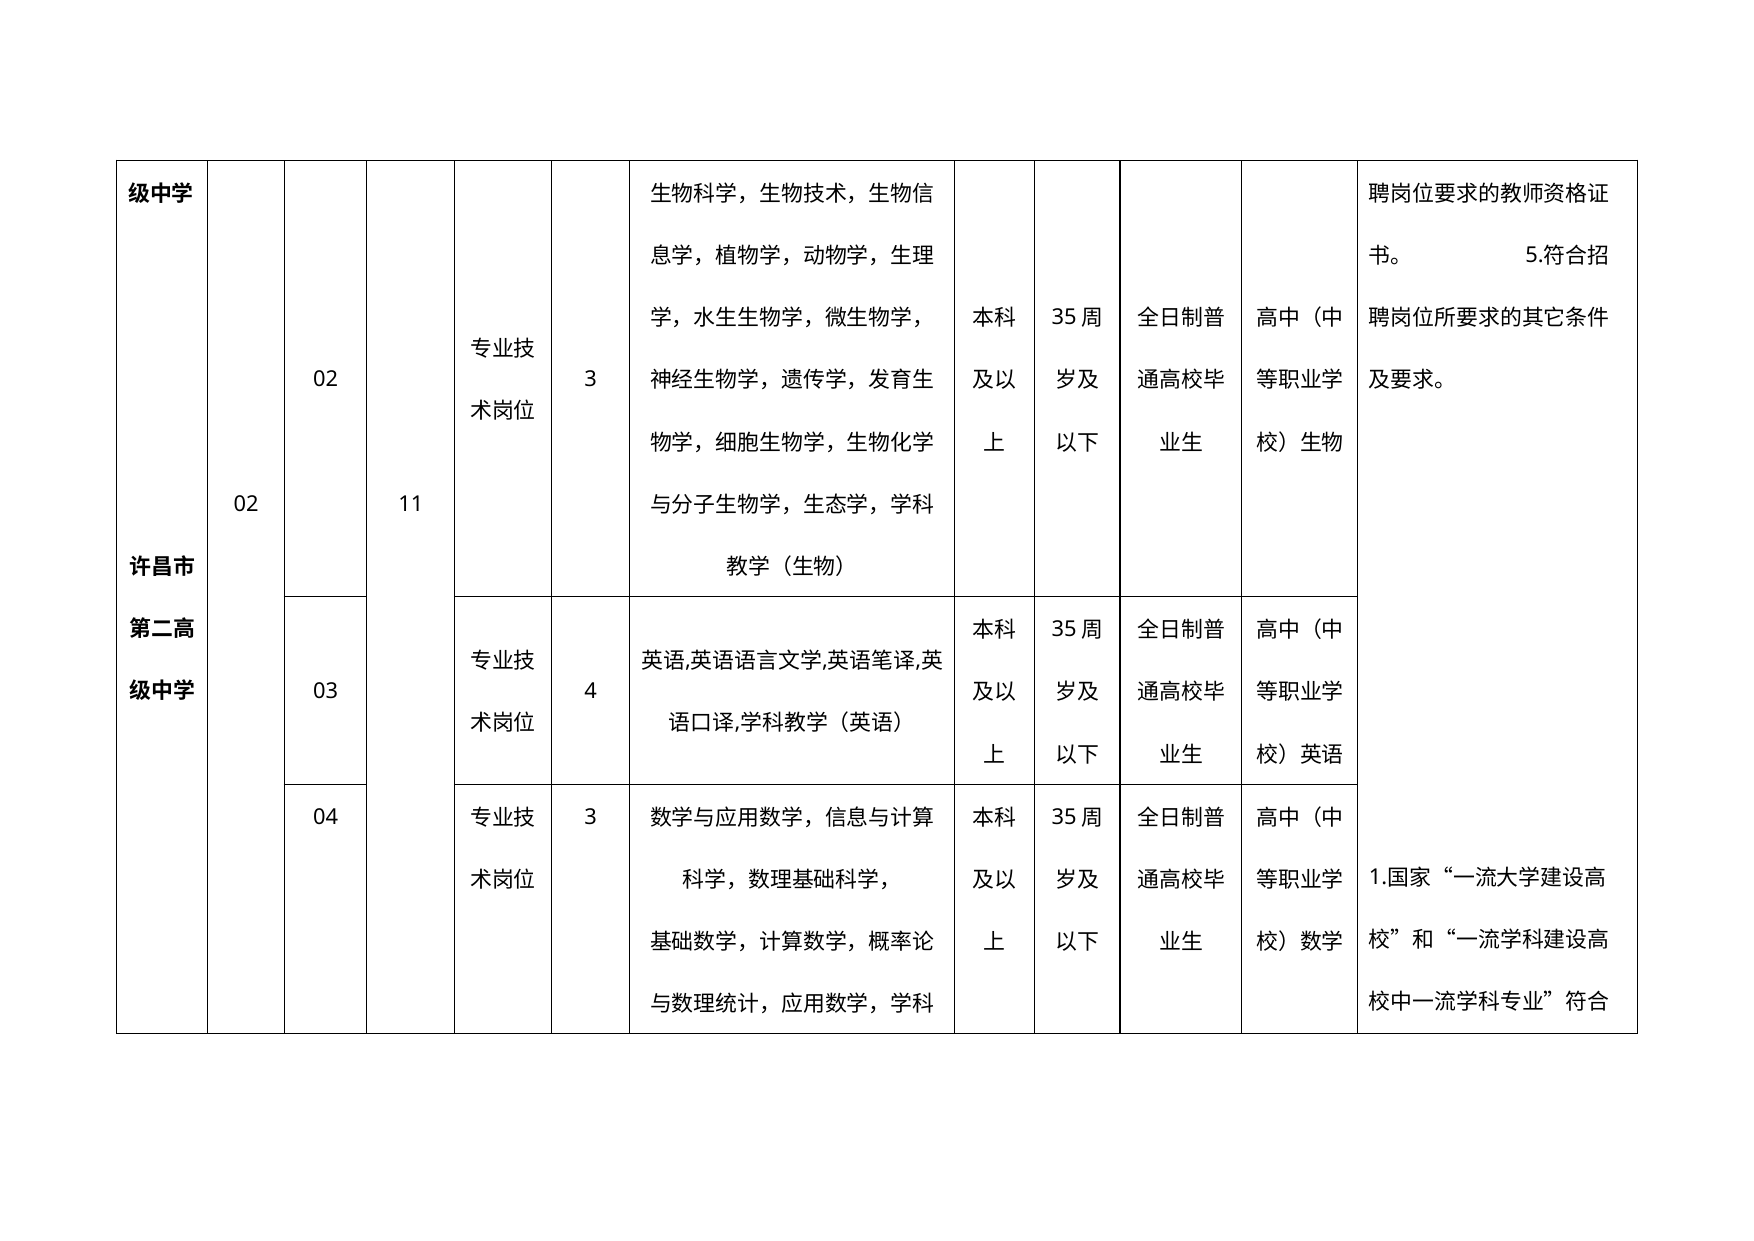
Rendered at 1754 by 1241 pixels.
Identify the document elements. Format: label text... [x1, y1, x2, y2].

table_cell 专业技术岗位 [455, 597, 551, 783]
table_cell 11 11 [367, 161, 454, 1033]
table_cell 02 [285, 161, 366, 596]
table_cell 生物科学，生物技术，生物信息学，植物学，动物学，生理学，水生生物学，微生物学，神经生物学，遗传学，发育生物学，细胞生物学，生物化学与分子生物学，生态学，学科教学（生物） [630, 161, 954, 596]
table_cell 全日制普通高校毕业生 [1121, 785, 1241, 1033]
table_cell 高中（中等职业学校）数学 [1242, 785, 1357, 1033]
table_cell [630, 785, 954, 1033]
table_cell 02 02 [208, 161, 284, 1033]
table_cell 04 [285, 785, 366, 1033]
table_cell 本科及以上 [955, 597, 1034, 783]
table_cell 3 [552, 785, 629, 1033]
table_cell 35周岁及以下 [1035, 161, 1119, 596]
table_cell 35周岁及以下 [1035, 785, 1119, 1033]
table_cell 许昌市第二高级中学 许昌市第二高级中学 [117, 161, 207, 1033]
table_cell 本科及以上 [955, 785, 1034, 1033]
table_cell 全日制普通高校毕业生 [1121, 597, 1241, 783]
table_cell 全日制普通高校毕业生 [1121, 161, 1241, 596]
table_cell 3 [552, 161, 629, 596]
table_cell 专业技术岗位 [455, 785, 551, 1033]
table_cell 高中（中等职业学校）英语 [1242, 597, 1357, 783]
table_cell 4 [552, 597, 629, 783]
table_cell 03 [285, 597, 366, 783]
table_cell 高中（中等职业学校）生物 [1242, 161, 1357, 596]
table_cell 35周岁及以下 [1035, 597, 1119, 783]
table_cell 英语,英语语言文学,英语笔译,英语口译,学科教学（英语） [630, 597, 954, 783]
table_cell 专业技术岗位 [455, 161, 551, 596]
table_cell 本科及以上 [955, 161, 1034, 596]
